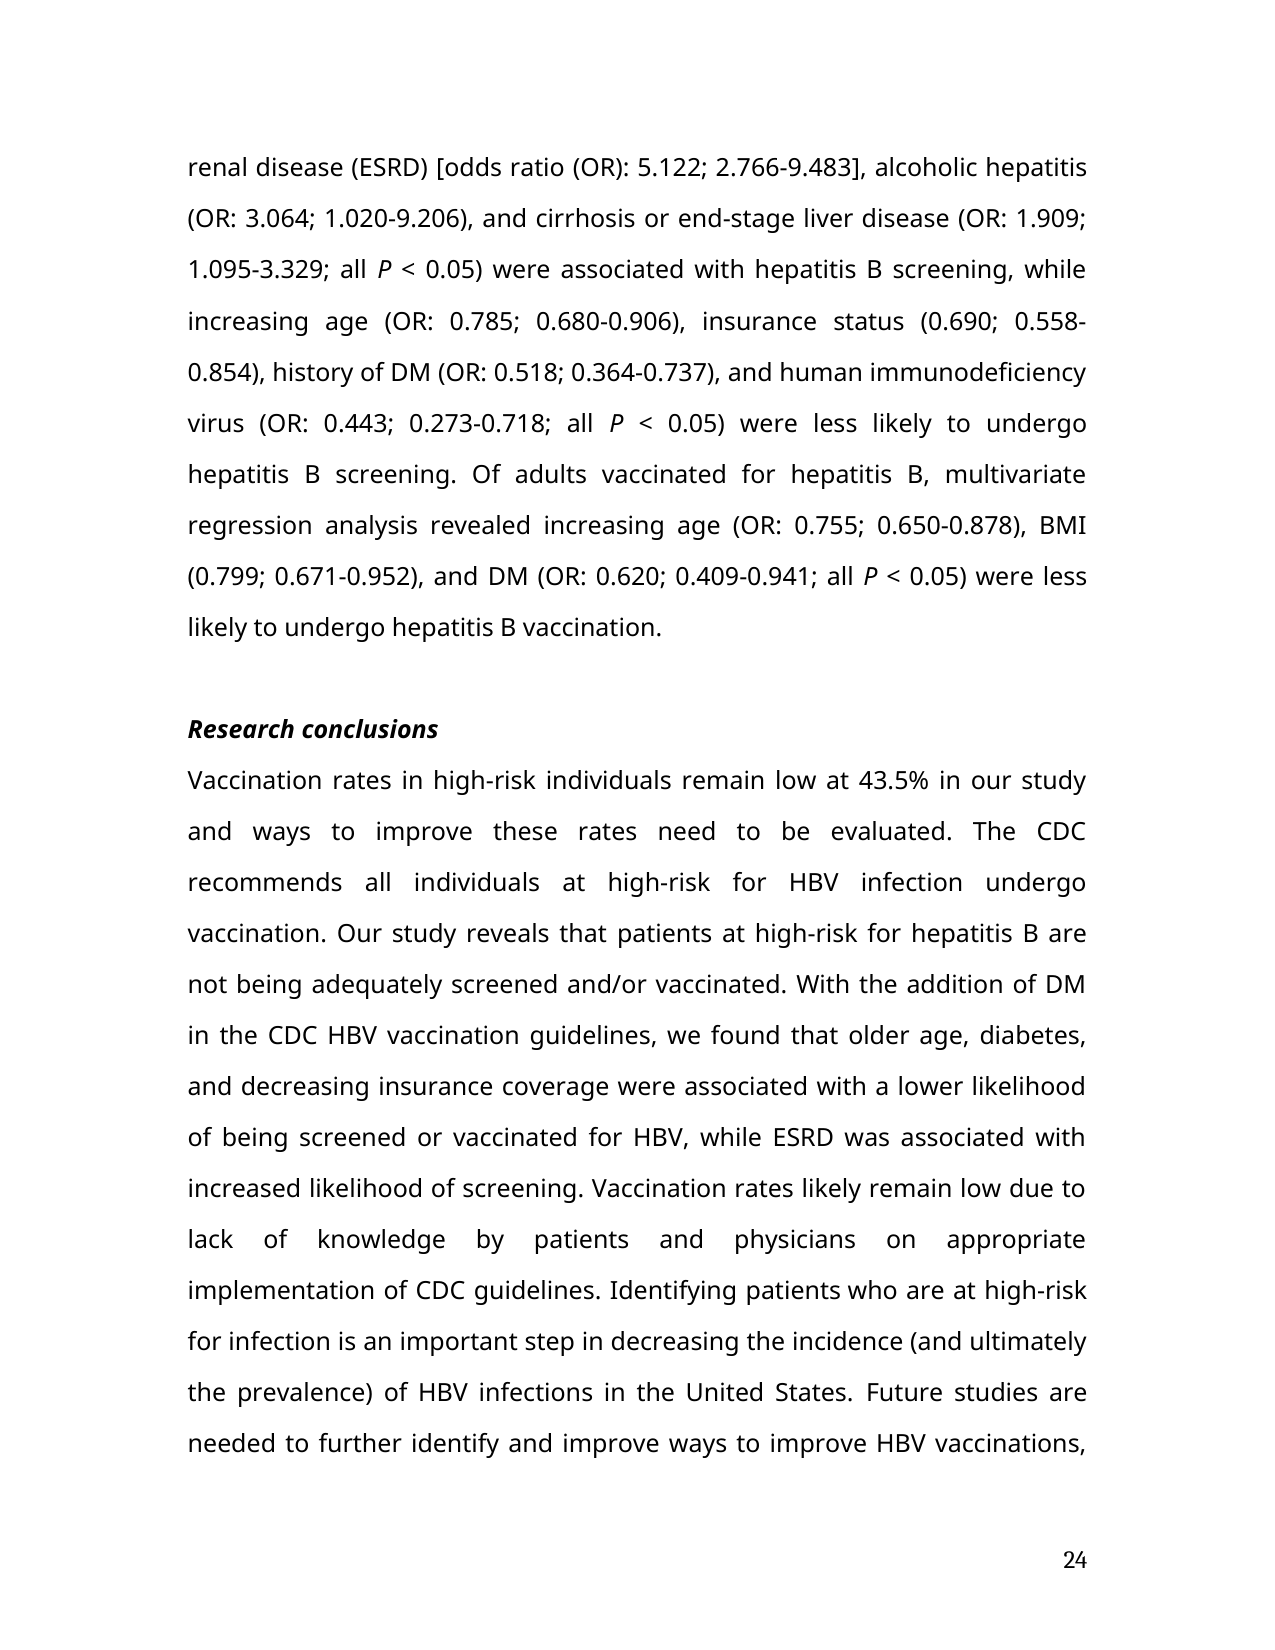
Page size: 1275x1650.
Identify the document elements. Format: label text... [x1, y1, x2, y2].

text Research conclusions [187, 711, 1087, 746]
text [187, 150, 1087, 643]
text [187, 762, 1087, 1460]
